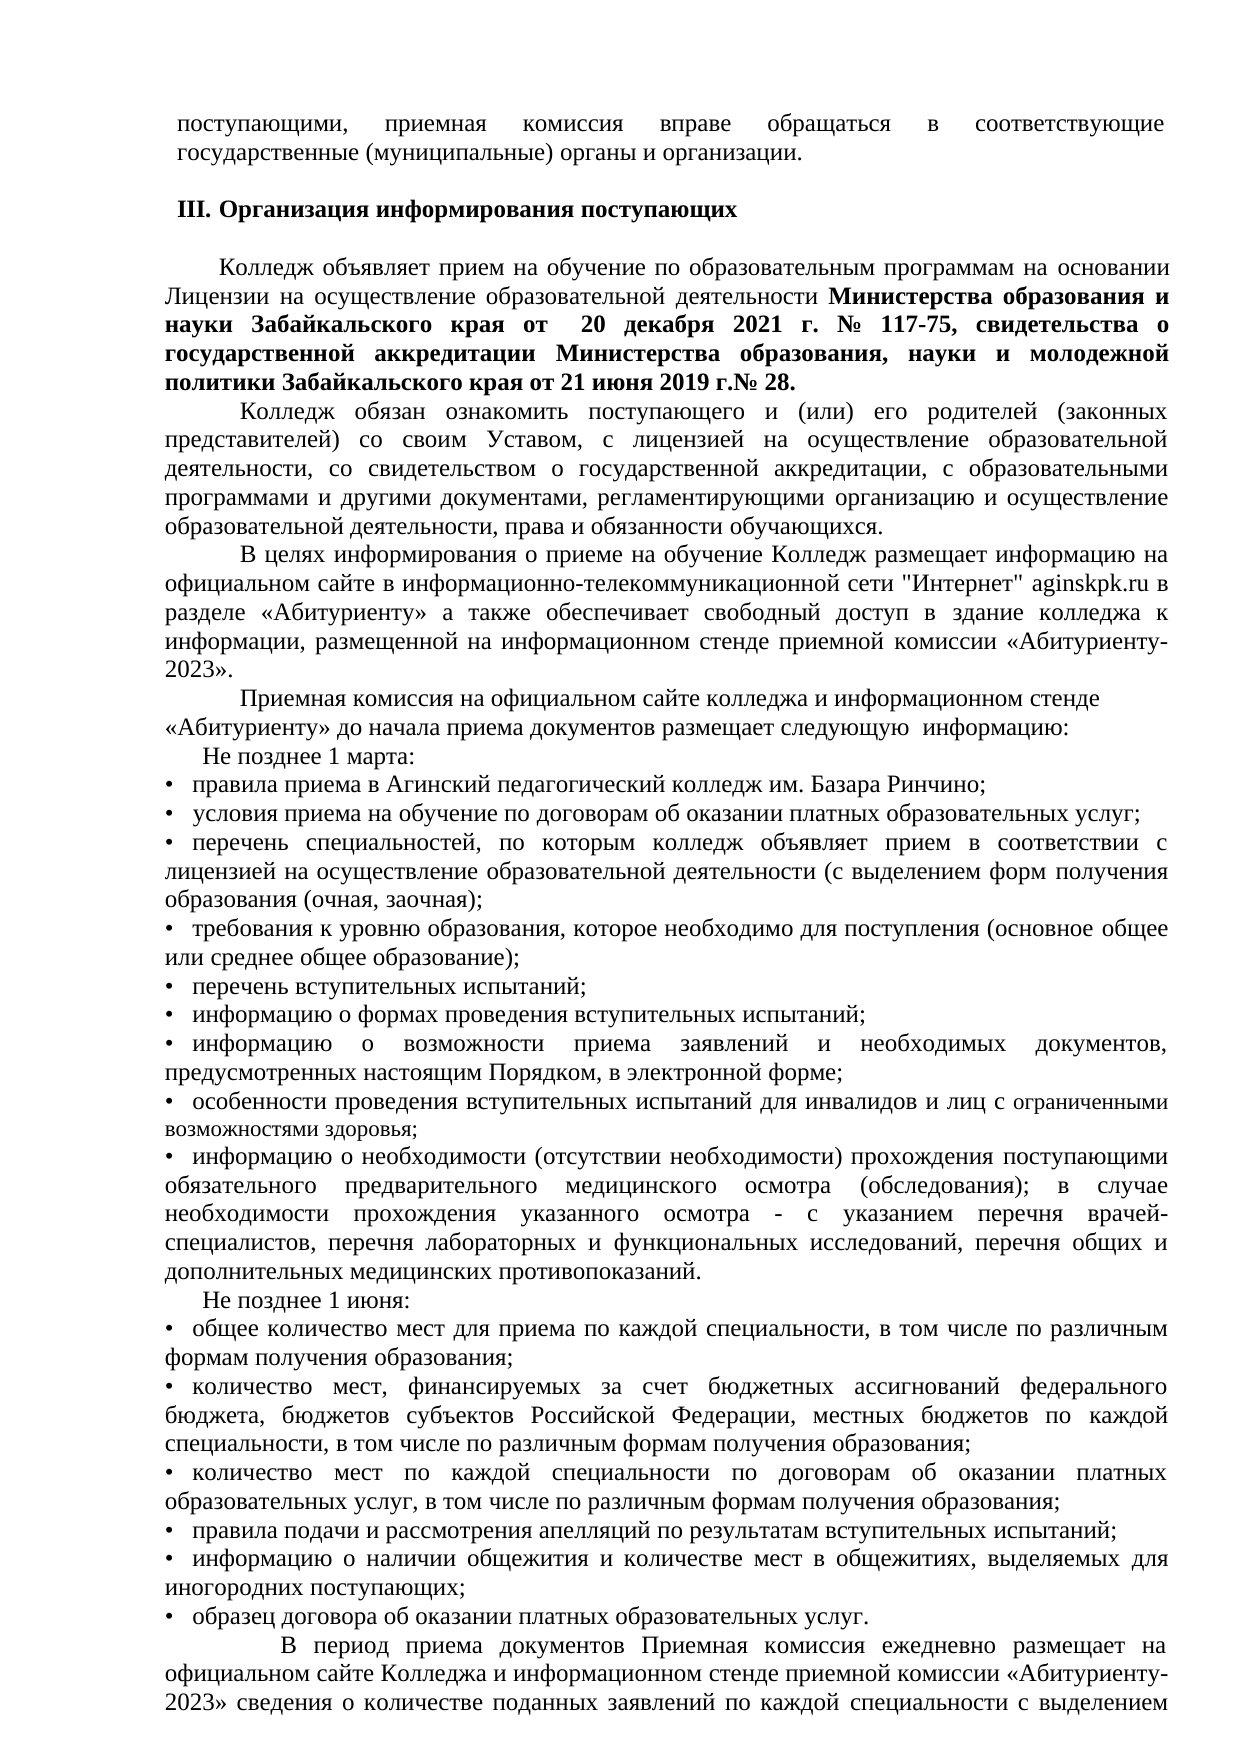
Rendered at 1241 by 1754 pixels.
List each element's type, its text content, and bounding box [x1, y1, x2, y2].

text В целях информирования о приеме на обучение Колледж размещает информацию на официальном сайте в информационно-телекоммуникационной сети "Интернет" aginskpk.ru в разделе «Абитуриенту» а также обеспечивает свободный доступ в здание колледжа к информации, размещенной на информационном стенде приемной комиссии «Абитуриенту-2023». [164, 539, 1168, 683]
text Приемная комиссия на официальном сайте колледжа и информационном стенде [164, 683, 1168, 712]
text Колледж обязан ознакомить поступающего и (или) его родителей (законных представителей) со своим Уставом, с лицензией на осуществление образовательной деятельности, со свидетельством о государственной аккредитации, с образовательными программами и другими документами, регламентирующими организацию и осуществление образовательной деятельности, права и обязанности обучающихся. [164, 396, 1168, 539]
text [177, 108, 1164, 166]
list Не позднее 1 марта: [164, 741, 1168, 769]
list Организация информирования поступающих [177, 194, 1164, 223]
list перечень специальностей, по которым колледж объявляет прием в соответствии с лицензией на осуществление образовательной деятельности (с выделением форм получения образования (очная, заочная); [164, 827, 1168, 913]
list количество мест, финансируемых за счет бюджетных ассигнований федерального бюджета, бюджетов субъектов Российской Федерации, местных бюджетов по каждой специальности, в том числе по различным формам получения образования; [164, 1371, 1168, 1457]
list общее количество мест для приема по каждой специальности, в том числе по различным формам получения образования; [164, 1313, 1168, 1371]
list информацию о формах проведения вступительных испытаний; [164, 999, 1168, 1028]
list перечень вступительных испытаний; [164, 971, 1168, 999]
text «Абитуриенту» до начала приема документов размещает следующую информацию: [164, 712, 1168, 741]
list информацию о возможности приема заявлений и необходимых документов, предусмотренных настоящим Порядком, в электронной форме; [164, 1028, 1168, 1086]
text Колледж объявляет прием на обучение по образовательным программам на основании Лицензии на осуществление образовательной деятельности Министерства образования и науки Забайкальского края от 20 декабря 2021 г. № 117-75, свидетельства о государственной аккредитации Министерства образования, науки и молодежной политики Забайкальского края от 21 июня 2019 г.№ 28. [164, 252, 1170, 396]
list правила подачи и рассмотрения апелляций по результатам вступительных испытаний; [164, 1515, 1168, 1543]
list правила приема в Агинский педагогический колледж им. Базара Ринчино; [164, 769, 1168, 798]
list условия приема на обучение по договорам об оказании платных образовательных услуг; [164, 798, 1168, 827]
list информацию о необходимости (отсутствии необходимости) прохождения поступающими обязательного предварительного медицинского осмотра (обследования); в случае необходимости прохождения указанного осмотра - с указанием перечня врачей-специалистов, перечня лабораторных и функциональных исследований, перечня общих и дополнительных медицинских противопоказаний. [164, 1141, 1168, 1285]
list образец договора об оказании платных образовательных услуг. [164, 1601, 1168, 1630]
list особенности проведения вступительных испытаний для инвалидов и лиц с ограниченными возможностями здоровья; [164, 1086, 1168, 1141]
list Не позднее 1 июня: [164, 1285, 1168, 1313]
list количество мест по каждой специальности по договорам об оказании платных образовательных услуг, в том числе по различным формам получения образования; [164, 1457, 1168, 1515]
list информацию о наличии общежития и количестве мест в общежитиях, выделяемых для иногородних поступающих; [164, 1543, 1168, 1601]
list требования к уровню образования, которое необходимо для поступления (основное общее или среднее общее образование); [164, 913, 1168, 971]
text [164, 1630, 1168, 1716]
